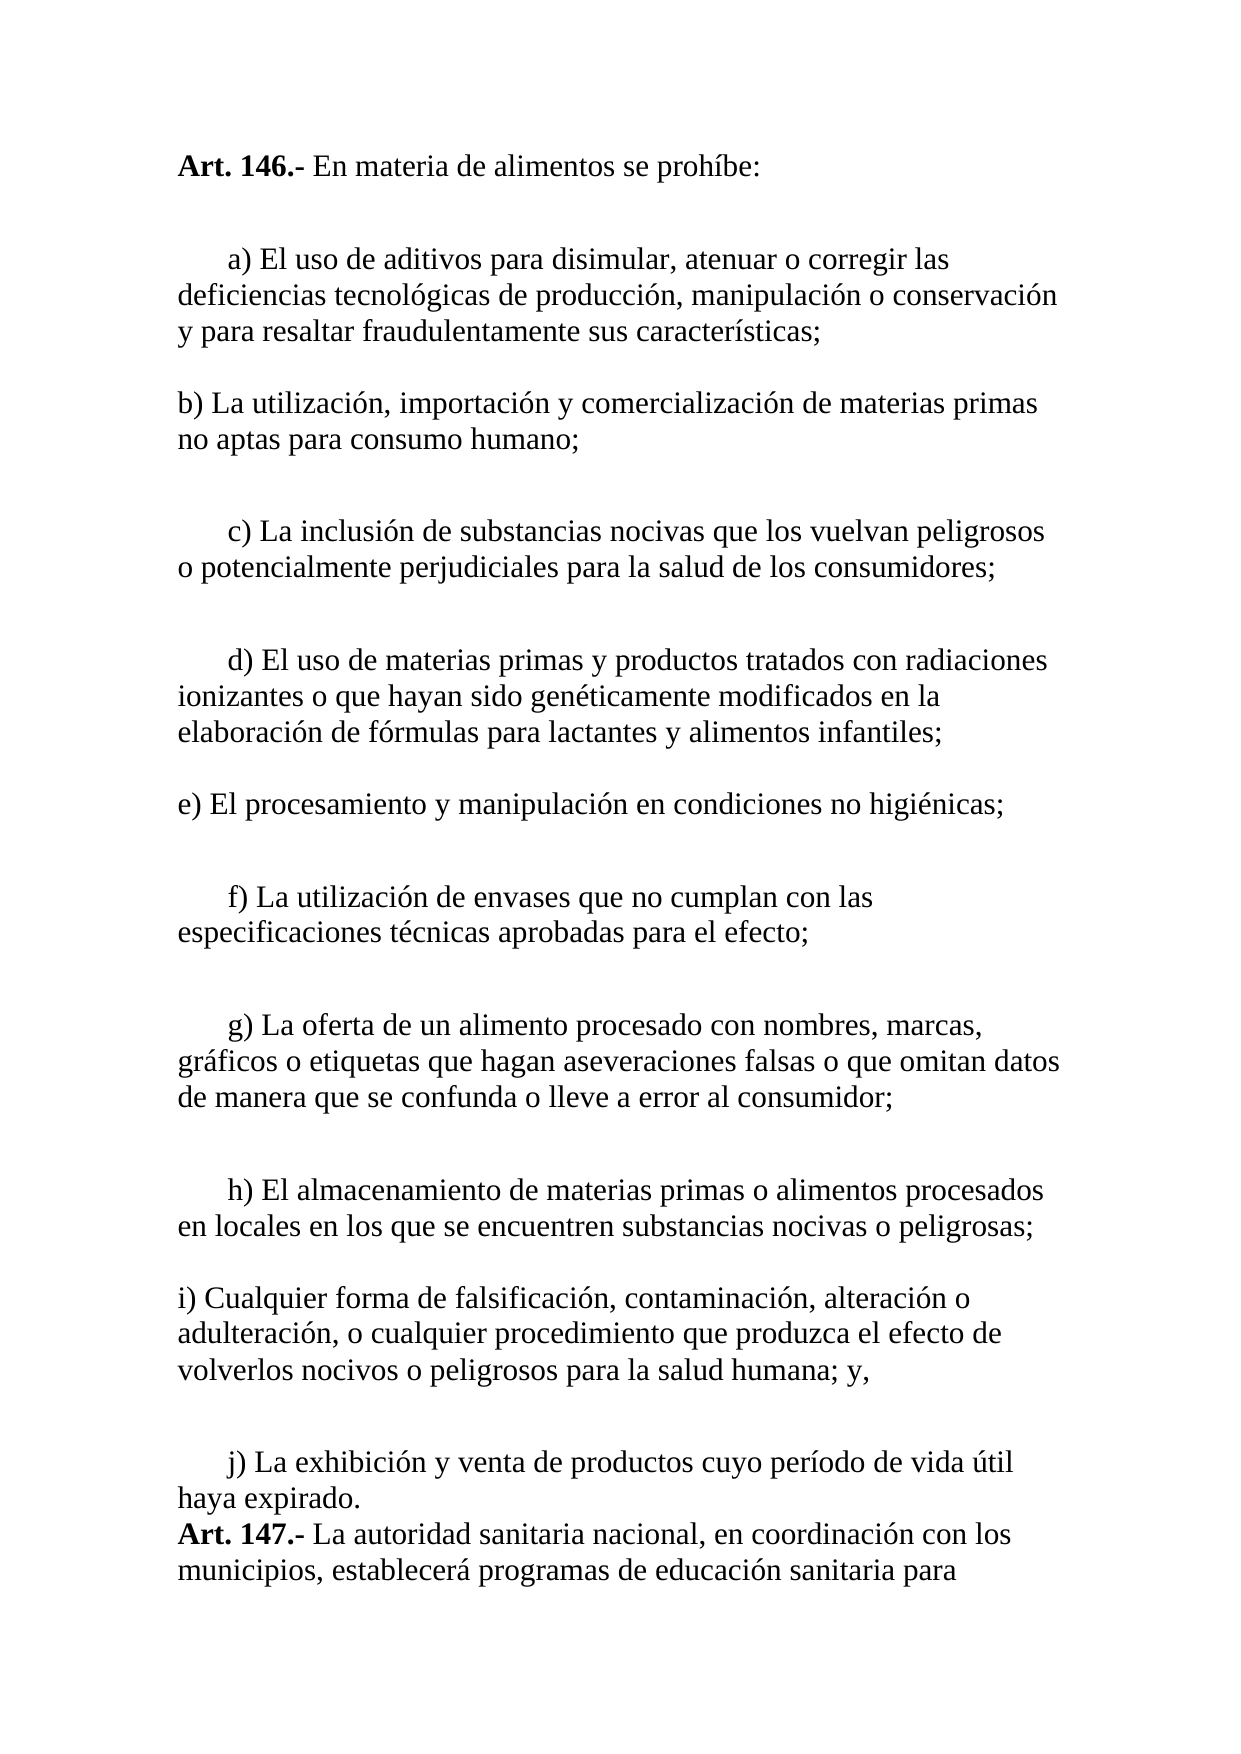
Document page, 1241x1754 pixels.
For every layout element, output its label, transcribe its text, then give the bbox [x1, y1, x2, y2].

text Art. 146.- En materia de alimentos se prohíbe: a) El uso de aditivos para disimular, atenuar o corregir las deficiencias tecnológicas de producción, manipulación o conservación y para resaltar fraudulentamente sus características; b) La utilización, importación y comercialización de materias primas no aptas para consumo humano; c) La inclusión de substancias nocivas que los vuelvan peligrosos o potencialmente perjudiciales para la salud de los consumidores; d) El uso de materias primas y productos tratados con radiaciones ionizantes o que hayan sido genéticamente modificados en la elaboración de fórmulas para lactantes y alimentos infantiles; e) El procesamiento y manipulación en condiciones no higiénicas; f) La utilización de envases que no cumplan con las especificaciones técnicas aprobadas para el efecto; g) La oferta de un alimento procesado con nombres, marcas, gráficos o etiquetas que hagan aseveraciones falsas o que omitan datos de manera que se confunda o lleve a error al consumidor; h) El almacenamiento de materias primas o alimentos procesados en locales en los que se encuentren substancias nocivas o peligrosas; i) Cualquier forma de falsificación, contaminación, alteración o adulteración, o cualquier procedimiento que produzca el efecto de volverlos nocivos o peligrosos para la salud humana; y, j) La exhibición y venta de productos cuyo período de vida útil haya expirado. [177, 148, 1063, 1515]
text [177, 1515, 1063, 1587]
